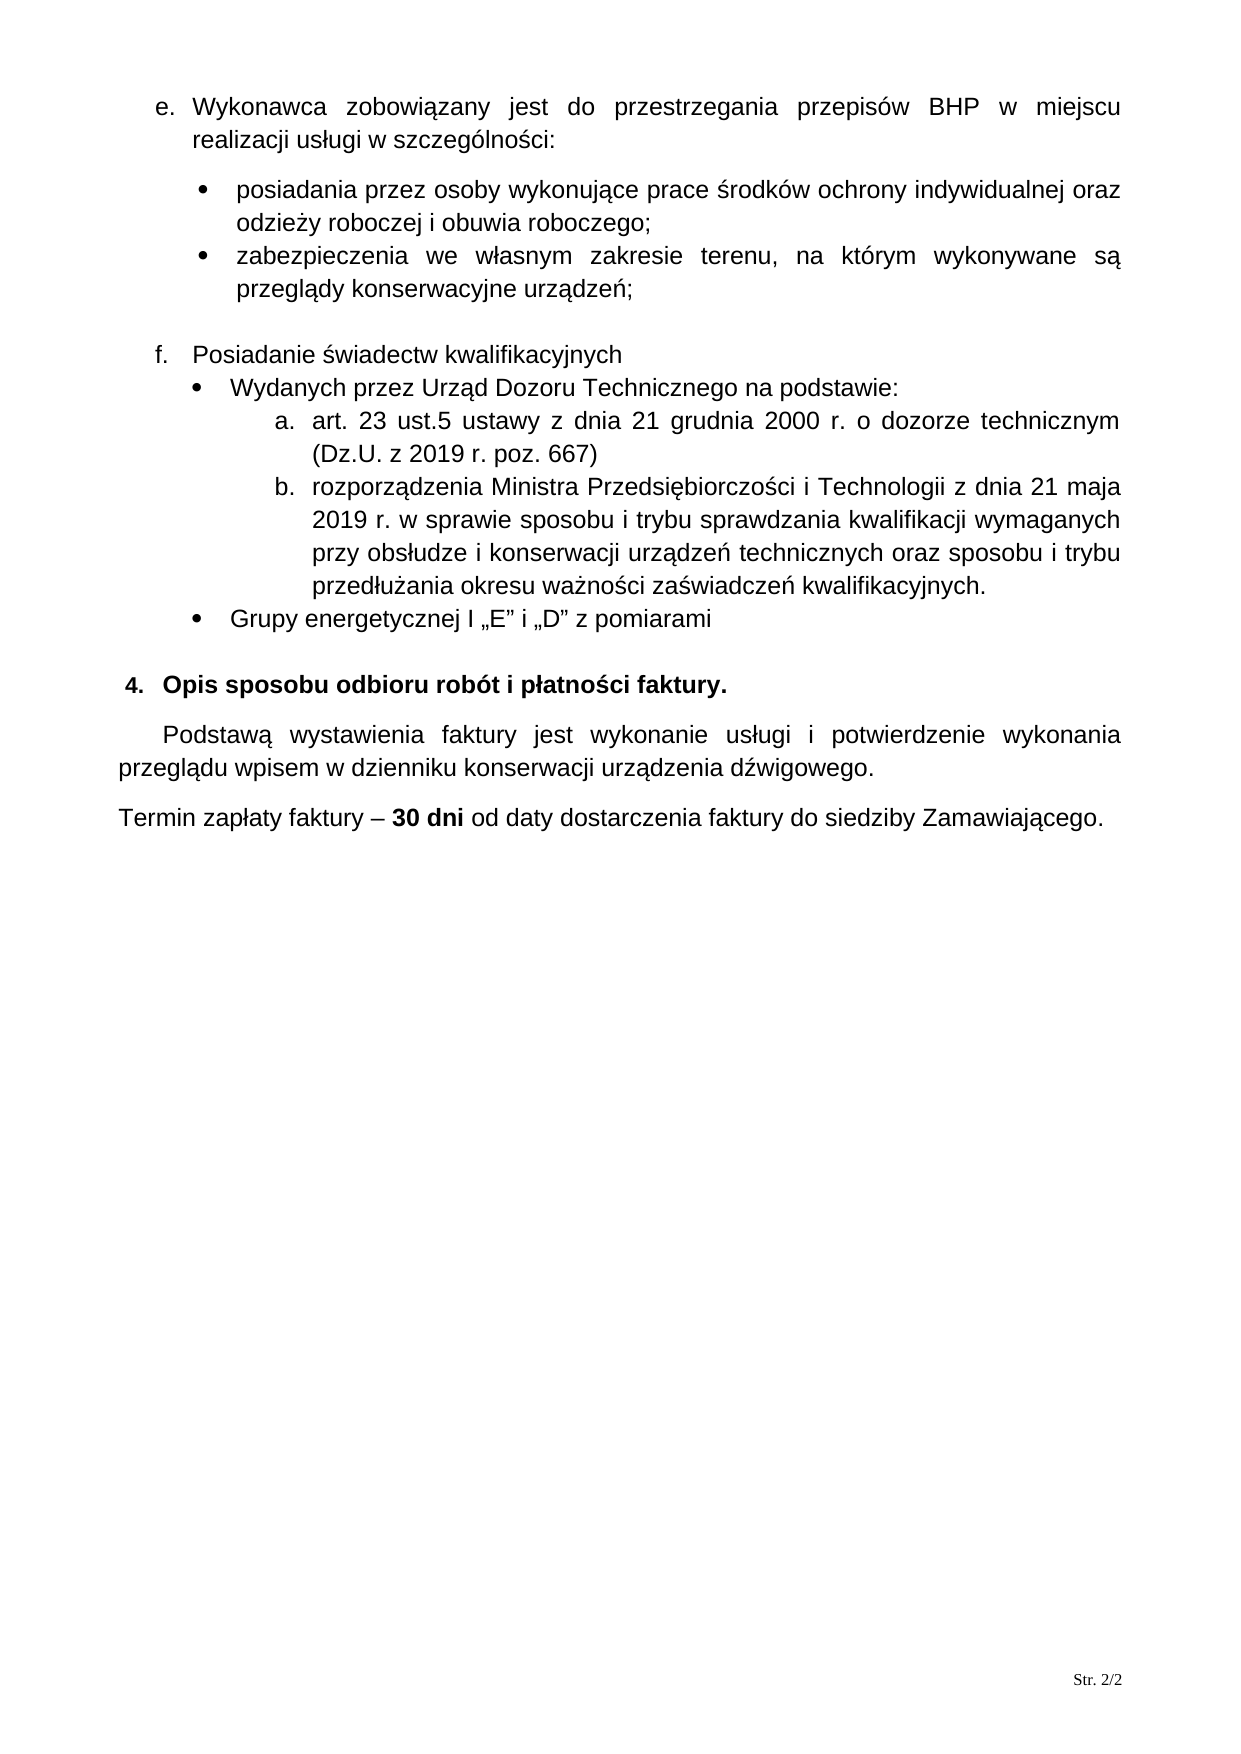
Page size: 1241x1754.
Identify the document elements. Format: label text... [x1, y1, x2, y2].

text Termin zapłaty faktury – 30 dni od daty dostarczenia faktury do siedziby Zamawiającego. [118, 803, 1122, 832]
list rozporządzenia Ministra Przedsiębiorczości i Technologii z dnia 21 maja 2019 r. w sprawie sposobu i trybu sprawdzania kwalifikacji wymaganych przy obsłudze i konserwacji urządzeń technicznych oraz sposobu i trybu przedłużania okresu ważności zaświadczeń kwalifikacyjnych. [274, 472, 1122, 600]
list zabezpieczenia we własnym zakresie terenu, na którym wykonywane są przeglądy konserwacyjne urządzeń; [199, 241, 1122, 303]
list posiadania przez osoby wykonujące prace środków ochrony indywidualnej oraz odzieży roboczej i obuwia roboczego; [199, 175, 1122, 237]
list Wykonawca zobowiązany jest do przestrzegania przepisów BHP w miejscu realizacji usługi w szczególności: [155, 92, 1122, 154]
list Posiadanie świadectw kwalifikacyjnych [155, 340, 1122, 369]
list art. 23 ust.5 ustawy z dnia 21 grudnia 2000 r. o dozorze technicznym (Dz.U. z 2019 r. poz. 667) [274, 406, 1122, 468]
list Grupy energetycznej I „E” i „D” z pomiarami [192, 604, 1122, 633]
text Podstawą wystawienia faktury jest wykonanie usługi i potwierdzenie wykonania przeglądu wpisem w dzienniku konserwacji urządzenia dźwigowego. [118, 720, 1122, 782]
list Wydanych przez Urząd Dozoru Technicznego na podstawie: [192, 373, 1122, 402]
list Opis sposobu odbioru robót i płatności faktury. [125, 671, 1122, 699]
